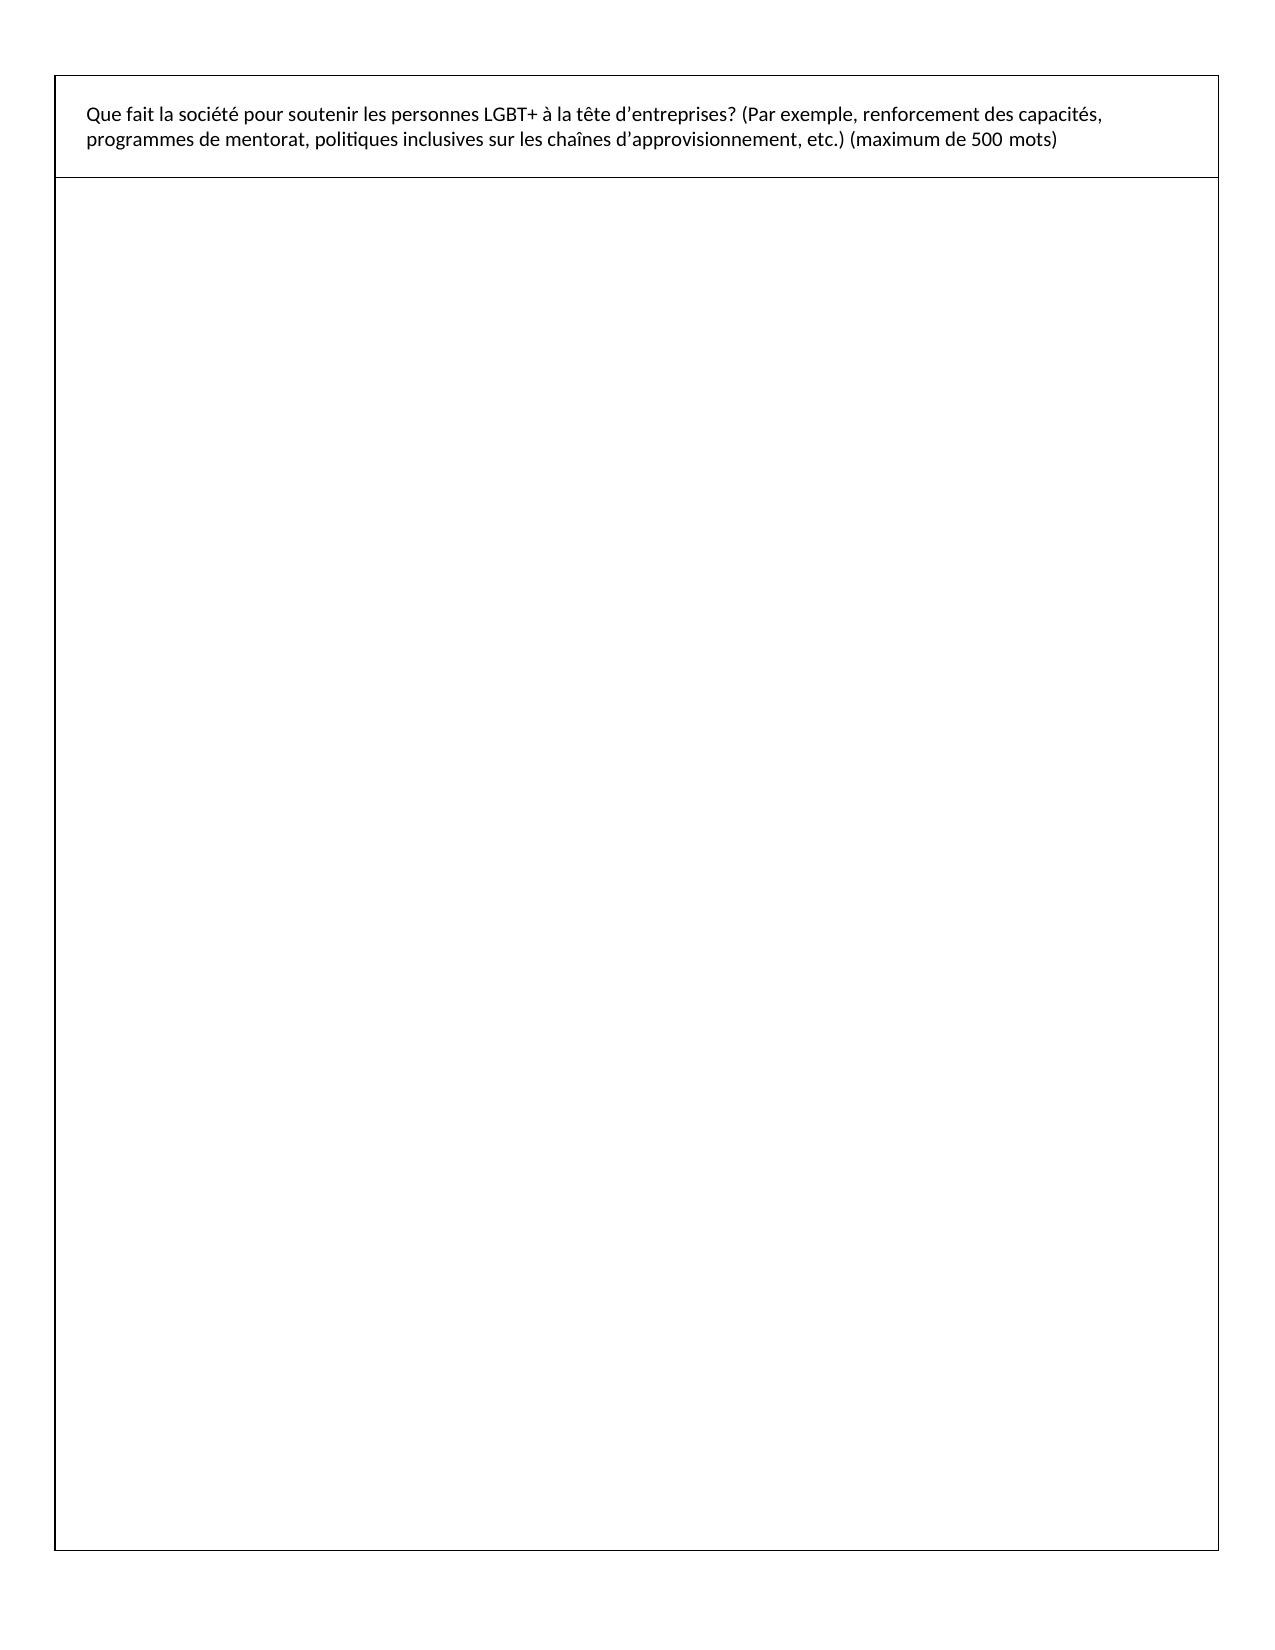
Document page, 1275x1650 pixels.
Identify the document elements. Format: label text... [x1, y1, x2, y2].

table_header Que fait la société pour soutenir les personnes LGBT+ à la tête d’entreprises? (Par exemple, renforcement des capacités, programmes de mentorat, politiques inclusives sur les chaînes d’approvisionnement, etc.) (maximum de 500 mots) [56, 76, 1218, 177]
table_cell [56, 178, 1218, 1549]
